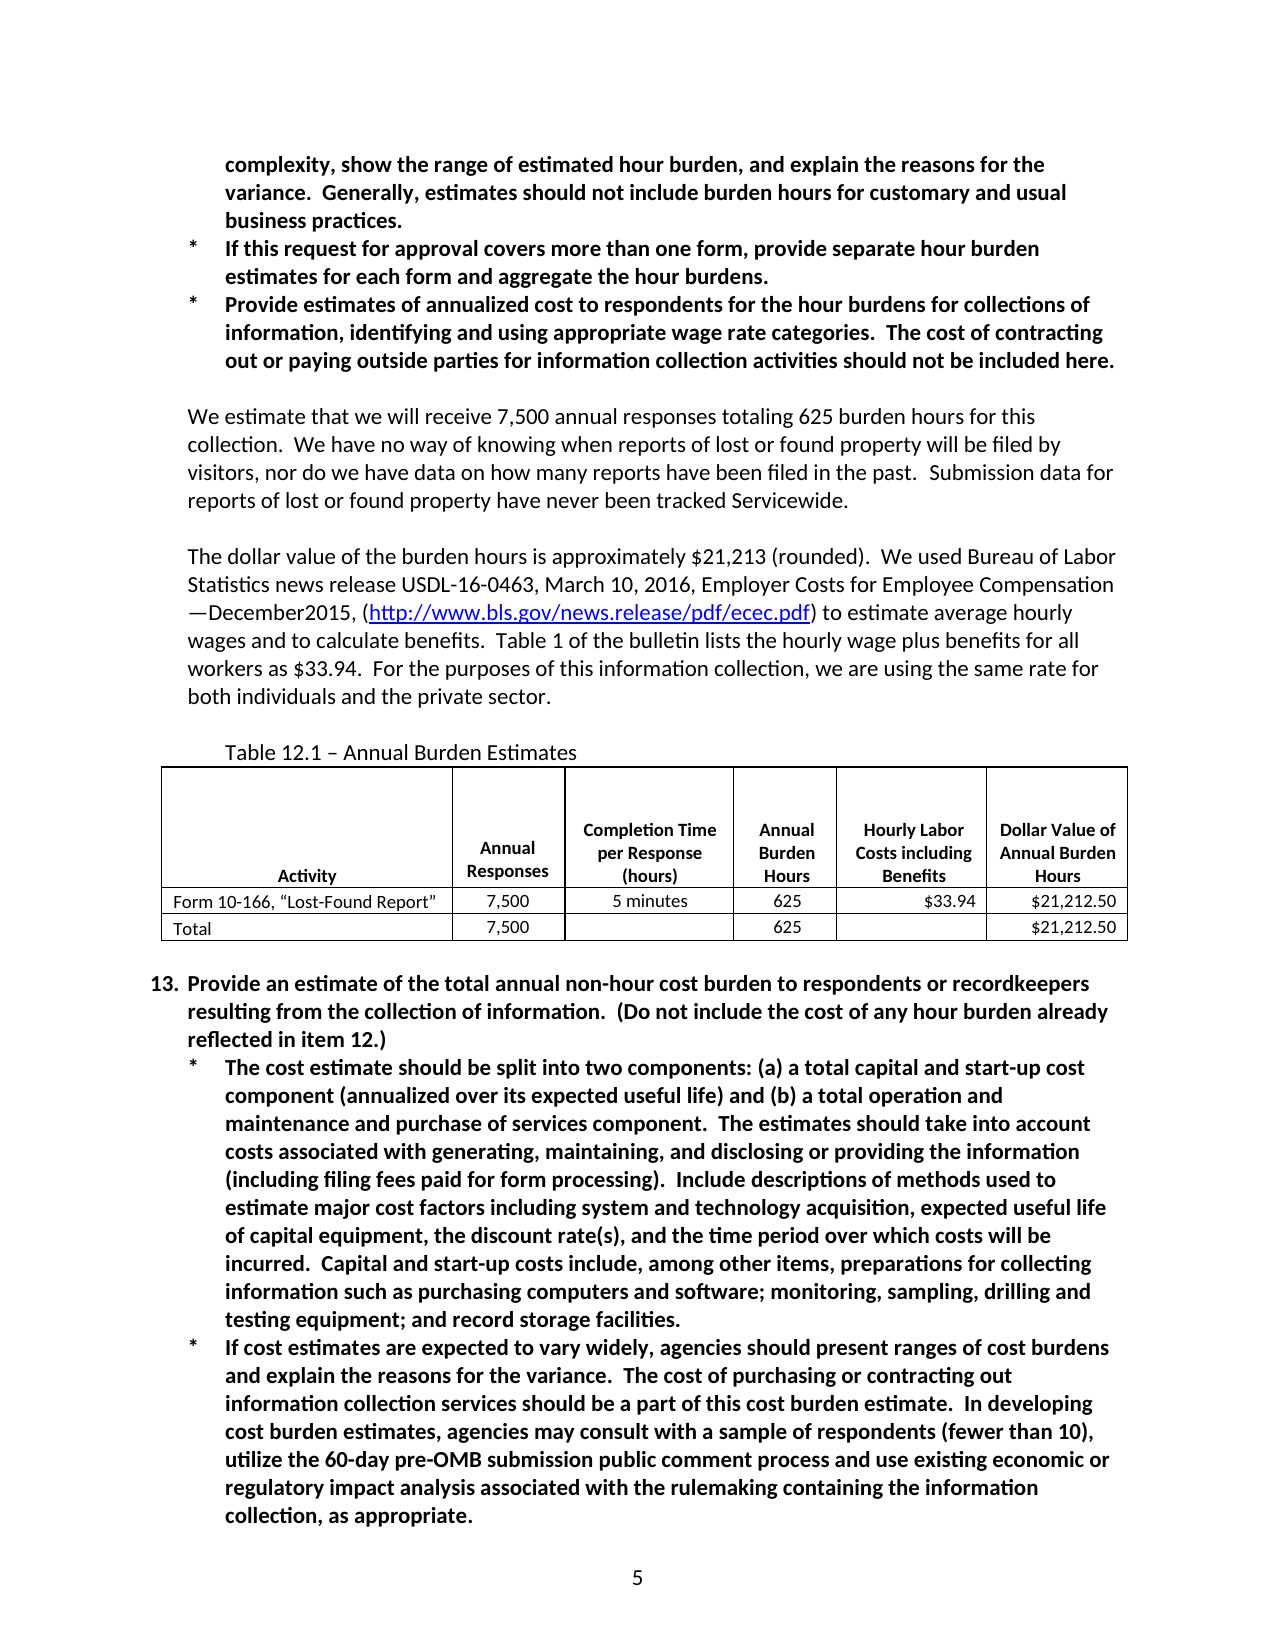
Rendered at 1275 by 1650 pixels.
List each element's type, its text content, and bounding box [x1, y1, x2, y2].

text * If this request for approval covers more than one form, provide separate hour burden estimates for each form and aggregate the hour burdens. [150, 234, 1125, 290]
text We estimate that we will receive 7,500 annual responses totaling 625 burden hours for this collection. We have no way of knowing when reports of lost or found property will be filed by visitors, nor do we have data on how many reports have been filed in the past. Submission data for reports of lost or found property have never been tracked Servicewide. [187, 402, 1125, 514]
text * Provide estimates of annualized cost to respondents for the hour burdens for collections of information, identifying and using appropriate wage rate categories. The cost of contracting out or paying outside parties for information collection activities should not be included here. [150, 290, 1125, 374]
text The dollar value of the burden hours is approximately $21,213 (rounded). We used Bureau of Labor Statistics news release USDL-16-0463, March 10, 2016, Employer Costs for Employee Compensation—December2015, (http://www.bls.gov/news.release/pdf/ecec.pdf) to estimate average hourly wages and to calculate benefits. Table 1 of the bulletin lists the hourly wage plus benefits for all workers as $33.94. For the purposes of this information collection, we are using the same rate for both individuals and the private sector. [187, 542, 1125, 710]
table_cell $21,212.50 [987, 914, 1127, 940]
text * If cost estimates are expected to vary widely, agencies should present ranges of cost burdens and explain the reasons for the variance. The cost of purchasing or contracting out information collection services should be a part of this cost burden estimate. In developing cost burden estimates, agencies may consult with a sample of respondents (fewer than 10), utilize the 60-day pre-OMB submission public comment process and use existing economic or regulatory impact analysis associated with the rulemaking containing the information collection, as appropriate. [187, 1333, 1125, 1529]
table_cell 5 minutes [566, 888, 733, 913]
table_cell Total [162, 914, 452, 940]
text * The cost estimate should be split into two components: (a) a total capital and start-up cost component (annualized over its expected useful life) and (b) a total operation and maintenance and purchase of services component. The estimates should take into account costs associated with generating, maintaining, and disclosing or providing the information (including filing fees paid for form processing). Include descriptions of methods used to estimate major cost factors including system and technology acquisition, expected useful life of capital equipment, the discount rate(s), and the time period over which costs will be incurred. Capital and start-up costs include, among other items, preparations for collecting information such as purchasing computers and software; monitoring, sampling, drilling and testing equipment; and record storage facilities. [187, 1053, 1125, 1333]
text Table 12.1 – Annual Burden Estimates [187, 738, 1125, 766]
table_cell $33.94 [837, 888, 986, 913]
table_header Annual Burden Hours [734, 768, 836, 887]
table_header Hourly Labor Costs including Benefits [837, 768, 986, 887]
table_cell [837, 914, 986, 940]
table_header Activity [162, 768, 452, 887]
table_cell 625 [734, 914, 836, 940]
table_cell [566, 914, 733, 940]
table_cell 625 [734, 888, 836, 913]
table_cell 7,500 [453, 914, 564, 940]
table_header Dollar Value of Annual Burden Hours [987, 768, 1127, 887]
table_cell 7,500 [453, 888, 564, 913]
table_header Annual Responses [453, 768, 564, 887]
text 13. Provide an estimate of the total annual non-hour cost burden to respondents or recordkeepers resulting from the collection of information. (Do not include the cost of any hour burden already reflected in item 12.) [150, 969, 1125, 1053]
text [150, 150, 1125, 234]
table_cell $21,212.50 [987, 888, 1127, 913]
table_header Completion Time per Response (hours) [566, 768, 733, 887]
table_cell Form 10-166, “Lost-Found Report” [162, 888, 452, 913]
